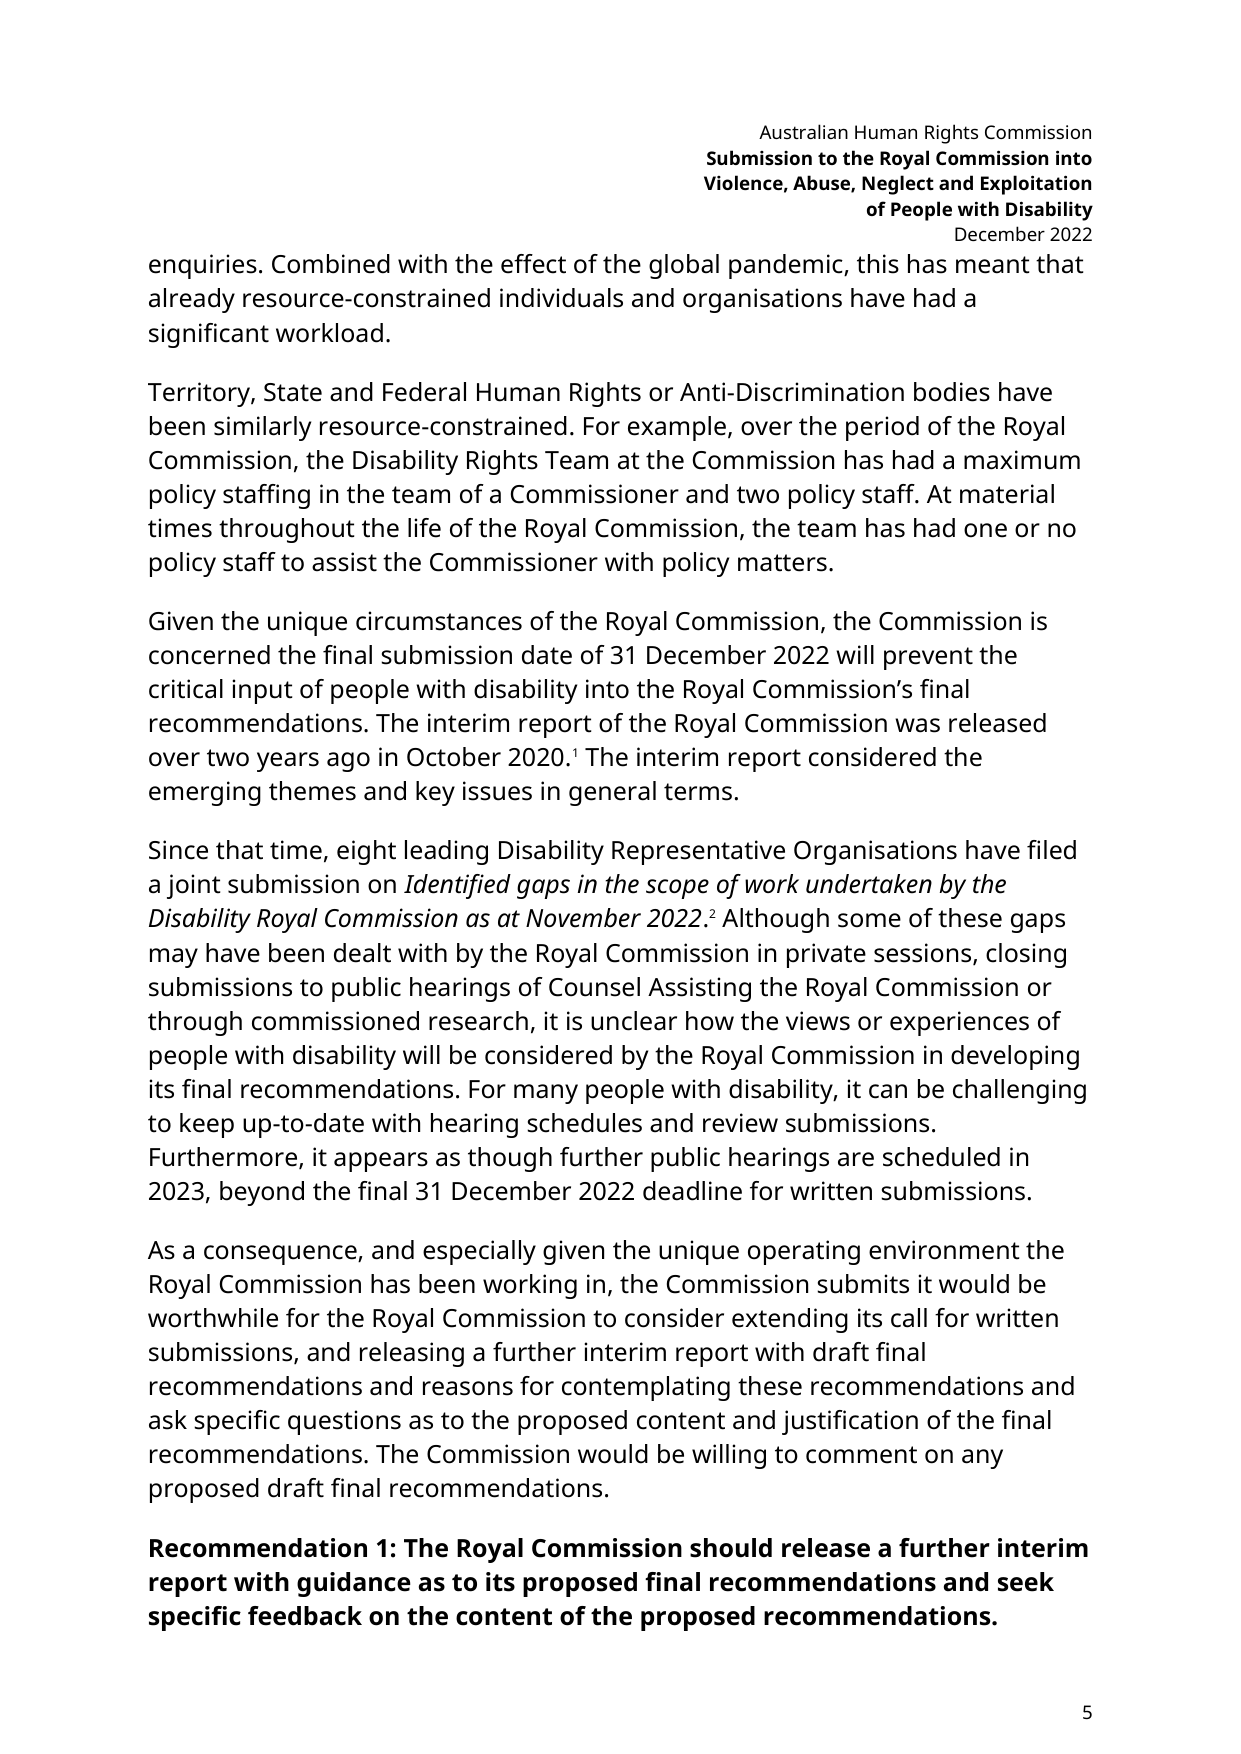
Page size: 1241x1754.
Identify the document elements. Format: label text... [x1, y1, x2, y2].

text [148, 247, 1092, 349]
text Since that time, eight leading Disability Representative Organisations have filed a joint submission on Identified gaps in the scope of work undertaken by the Disability Royal Commission as at November 2022. Although some of these gaps may have been dealt with by the Royal Commission in private sessions, closing submissions to public hearings of Counsel Assisting the Royal Commission or through commissioned research, it is unclear how the views or experiences of people with disability will be considered by the Royal Commission in developing its final recommendations. For many people with disability, it can be challenging to keep up-to-date with hearing schedules and review submissions. Furthermore, it appears as though further public hearings are scheduled in 2023, beyond the final 31 December 2022 deadline for written submissions. [148, 833, 1092, 1208]
text Given the unique circumstances of the Royal Commission, the Commission is concerned the final submission date of 31 December 2022 will prevent the critical input of people with disability into the Royal Commission’s final recommendations. The interim report of the Royal Commission was released over two years ago in October 2020. The interim report considered the emerging themes and key issues in general terms. [148, 604, 1092, 808]
text Territory, State and Federal Human Rights or Anti-Discrimination bodies have been similarly resource-constrained. For example, over the period of the Royal Commission, the Disability Rights Team at the Commission has had a maximum policy staffing in the team of a Commissioner and two policy staff. At material times throughout the life of the Royal Commission, the team has had one or no policy staff to assist the Commissioner with policy matters. [148, 374, 1092, 579]
text As a consequence, and especially given the unique operating environment the Royal Commission has been working in, the Commission submits it would be worthwhile for the Royal Commission to consider extending its call for written submissions, and releasing a further interim report with draft final recommendations and reasons for contemplating these recommendations and ask specific questions as to the proposed content and justification of the final recommendations. The Commission would be willing to comment on any proposed draft final recommendations. [148, 1233, 1092, 1505]
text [148, 1530, 1092, 1632]
